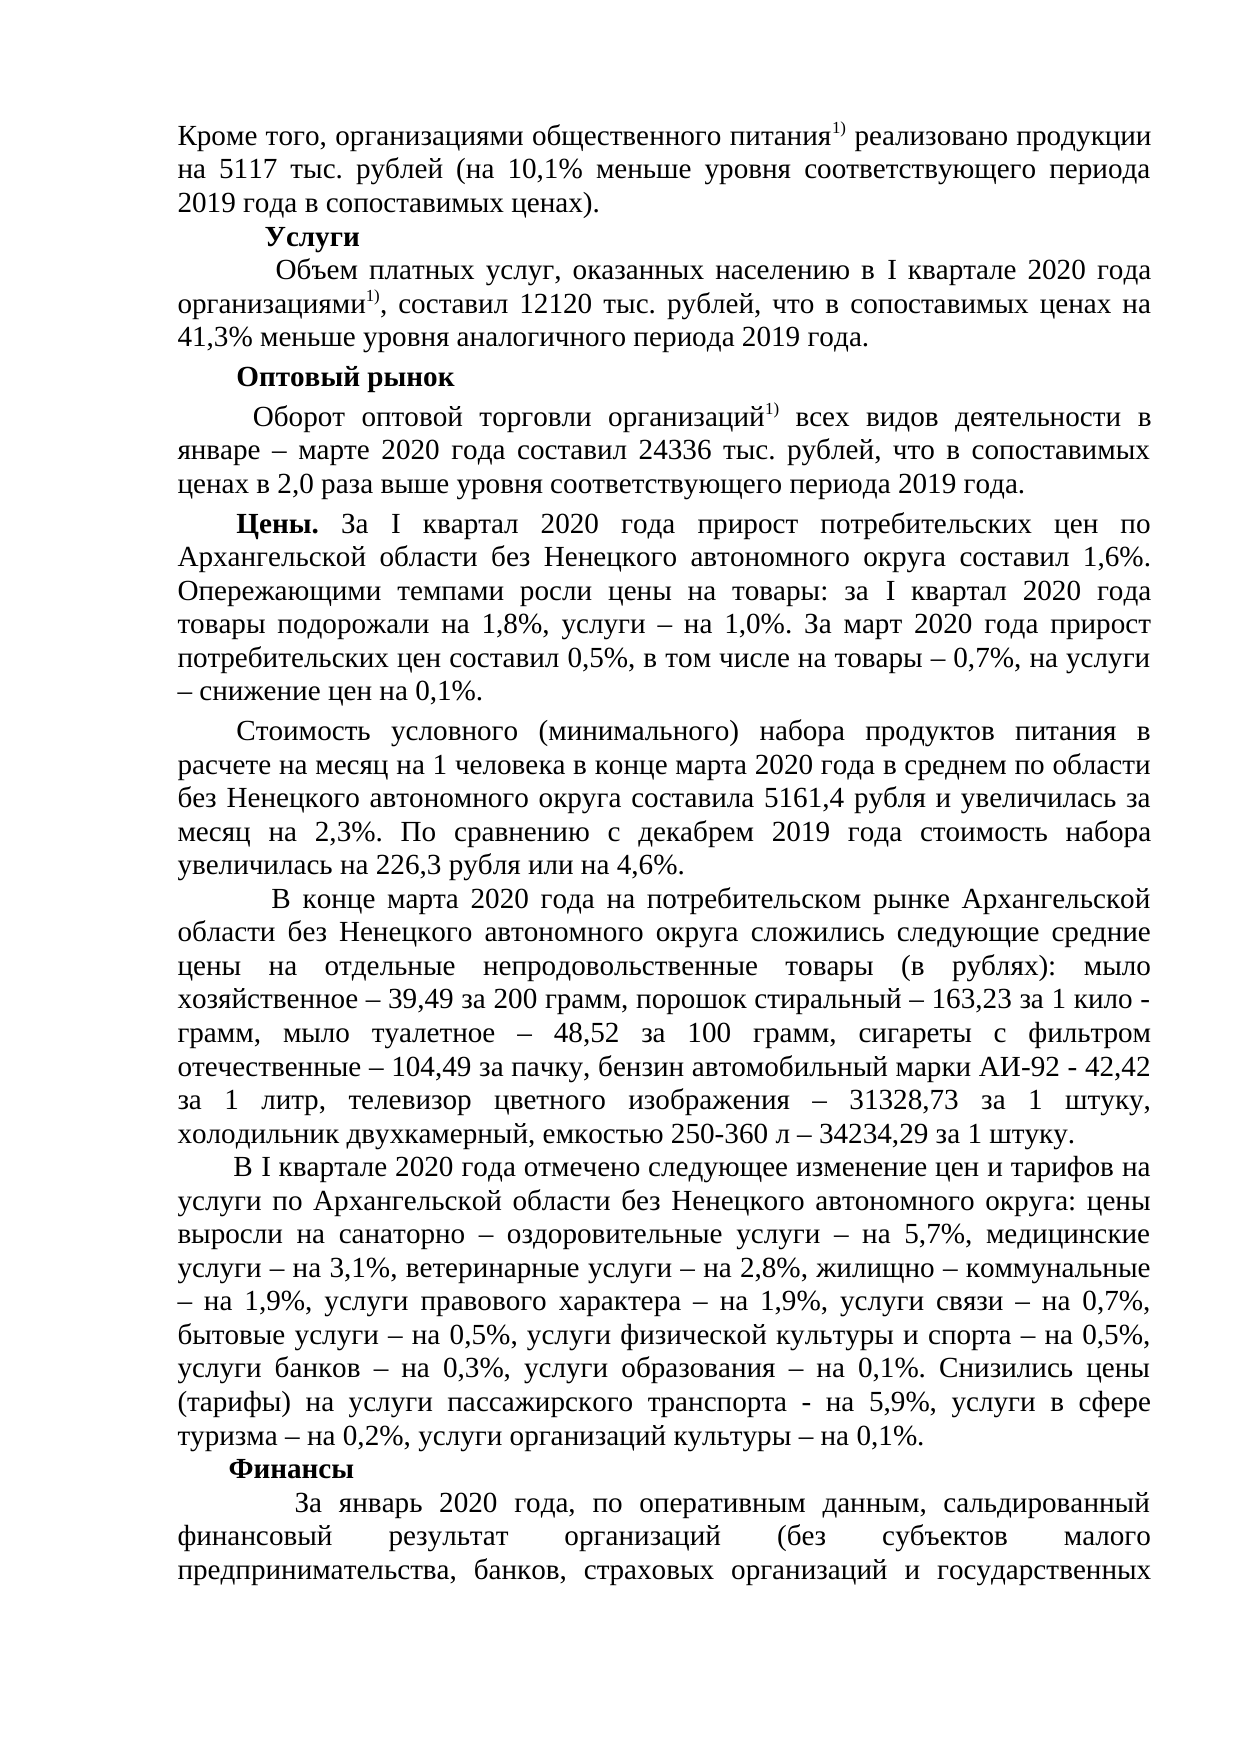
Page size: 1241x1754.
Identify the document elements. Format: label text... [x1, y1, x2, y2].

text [177, 118, 1152, 219]
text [177, 1485, 1152, 1585]
text Объем платных услуг, оказанных населению в I квартале 2020 года организациями1), составил 12120 тыс. рублей, что в сопоставимых ценах на 41,3% меньше уровня аналогичного периода 2019 года. [177, 252, 1152, 353]
text Цены. За I квартал 2020 года прирост потребительских цен по Архангельской области без Ненецкого автономного округа составил 1,6%. Опережающими темпами росли цены на товары: за I квартал 2020 года товары подорожали на 1,8%, услуги – на 1,0%. За март 2020 года прирост потребительских цен составил 0,5%, в том числе на товары – 0,7%, на услуги – снижение цен на 0,1%. [177, 506, 1152, 707]
text В I квартале 2020 года отмечено следующее изменение цен и тарифов на услуги по Архангельской области без Ненецкого автономного округа: цены выросли на санаторно – оздоровительные услуги – на 5,7%, медицинские услуги – на 3,1%, ветеринарные услуги – на 2,8%, жилищно – коммунальные – на 1,9%, услуги правового характера – на 1,9%, услуги связи – на 0,7%, бытовые услуги – на 0,5%, услуги физической культуры и спорта – на 0,5%, услуги банков – на 0,3%, услуги образования – на 0,1%. Снизились цены (тарифы) на услуги пассажирского транспорта - на 5,9%, услуги в сфере туризма – на 0,2%, услуги организаций культуры – на 0,1%. [177, 1149, 1152, 1451]
text Стоимость условного (минимального) набора продуктов питания в расчете на месяц на 1 человека в конце марта 2020 года в среднем по области без Ненецкого автономного округа составила 5161,4 рубля и увеличилась за месяц на 2,3%. По сравнению с декабрем 2019 года стоимость набора увеличилась на 226,3 рубля или на 4,6%. [177, 713, 1152, 881]
text В конце марта 2020 года на потребительском рынке Архангельской области без Ненецкого автономного округа сложились следующие средние цены на отдельные непродовольственные товары (в рублях): мыло хозяйственное – 39,49 за 200 грамм, порошок стиральный – 163,23 за 1 кило - грамм, мыло туалетное – 48,52 за 100 грамм, сигареты с фильтром отечественные – 104,49 за пачку, бензин автомобильный марки АИ-92 - 42,42 за 1 литр, телевизор цветного изображения – 31328,73 за 1 штуку, холодильник двухкамерный, емкостью 250-360 л – 34234,29 за 1 штуку. [177, 881, 1152, 1149]
text Финансы [177, 1451, 1152, 1485]
text Оптовый рынок [177, 359, 1152, 393]
text Услуги [177, 219, 1152, 252]
text Оборот оптовой торговли организаций1) всех видов деятельности в январе – марте 2020 года составил 24336 тыс. рублей, что в сопоставимых ценах в 2,0 раза выше уровня соответствующего периода 2019 года. [177, 399, 1152, 499]
